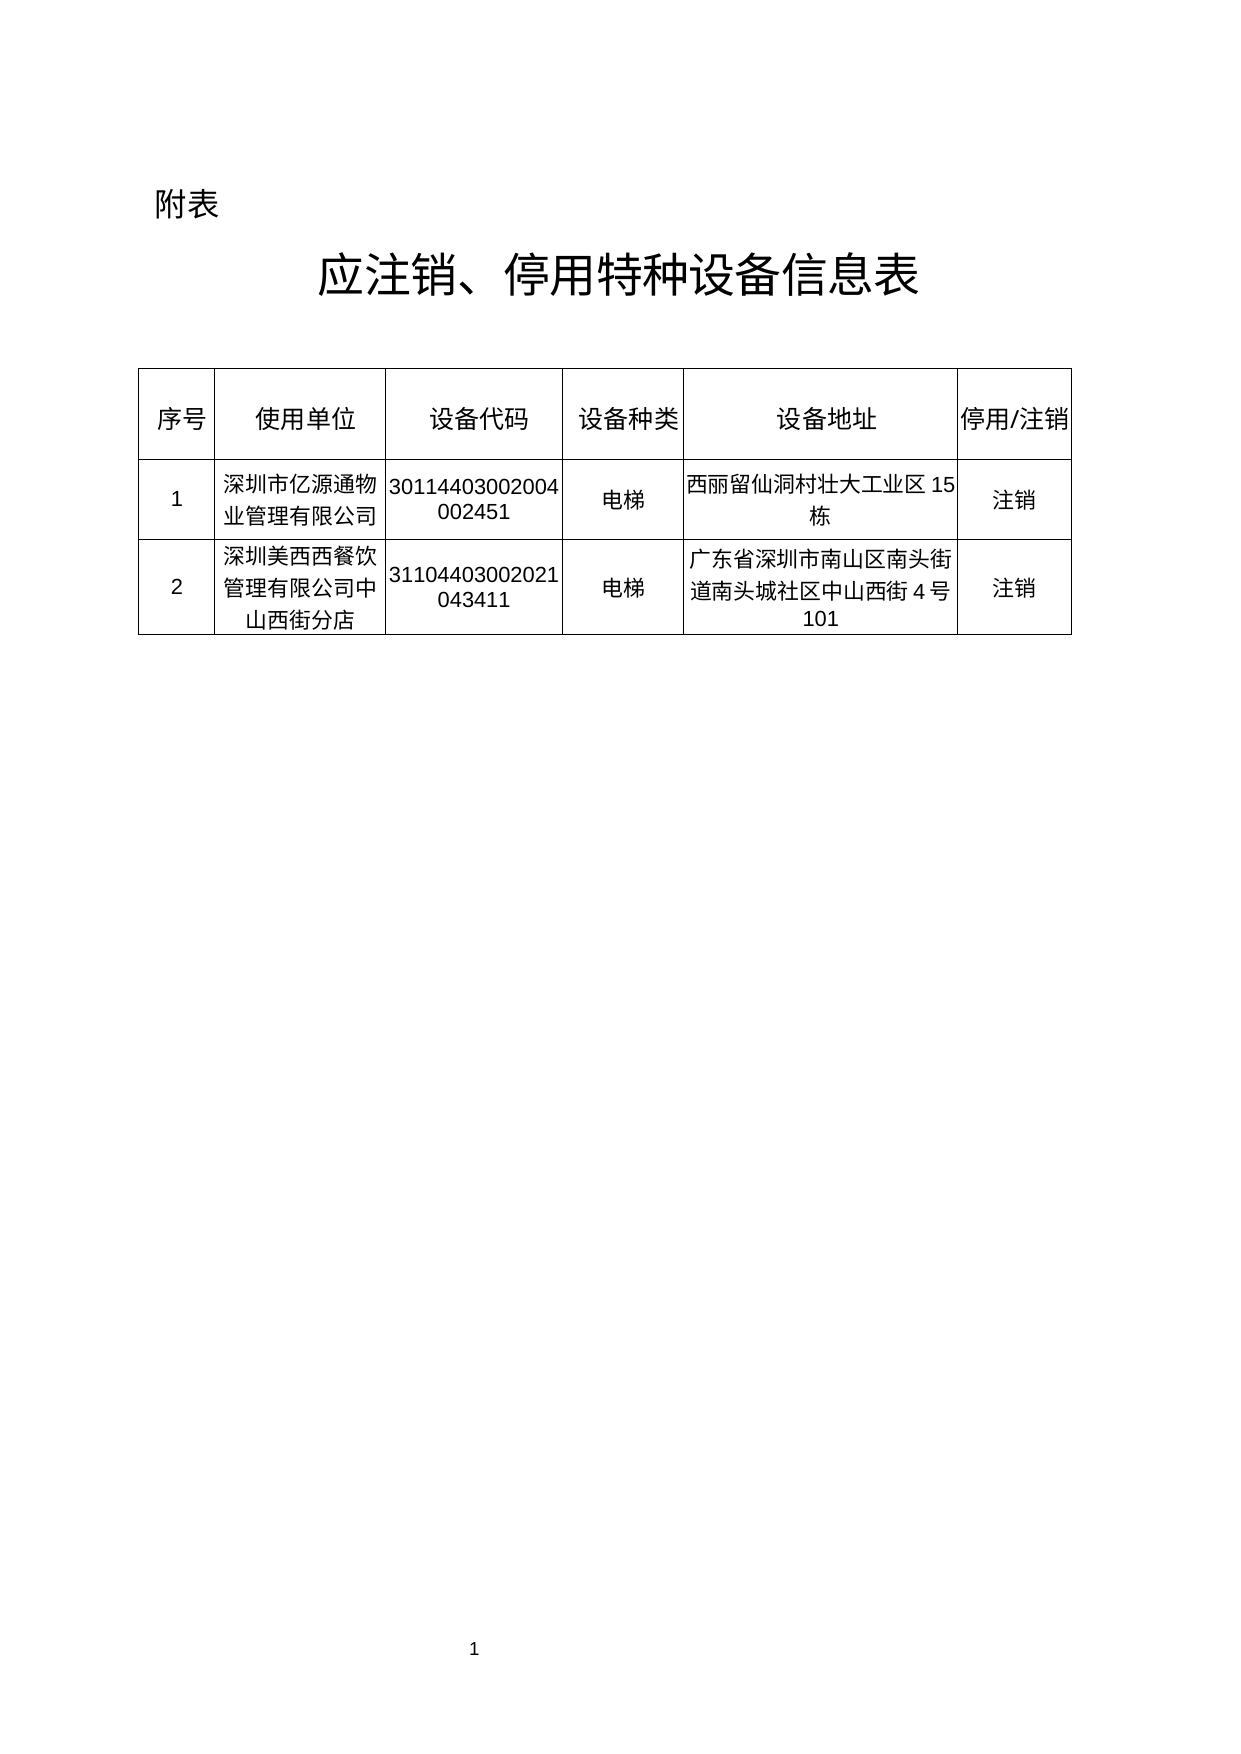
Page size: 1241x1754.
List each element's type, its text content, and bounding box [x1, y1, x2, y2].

table_cell 深圳市亿源通物业管理有限公司 [215, 460, 385, 539]
text 应注销、停用特种设备信息表 [138, 243, 1099, 305]
table_cell 1 [139, 460, 214, 539]
table_cell 注销 [958, 540, 1071, 634]
table_header 设备代码 [386, 369, 562, 459]
table_cell 30114403002004002451 [386, 460, 562, 539]
table_cell 西丽留仙洞村壮大工业区15栋 [684, 460, 957, 539]
text 附表 [154, 181, 1099, 225]
table_cell 31104403002021043411 [386, 540, 562, 634]
table_header 停用/注销 [958, 369, 1071, 459]
table_cell 深圳美西西餐饮管理有限公司中山西街分店 [215, 540, 385, 634]
table_header 序号 [139, 369, 214, 459]
table_cell 2 [139, 540, 214, 634]
table_cell 广东省深圳市南山区南头街道南头城社区中山西街4号101 [684, 540, 957, 634]
table_cell 注销 [958, 460, 1071, 539]
table_header 设备地址 [684, 369, 957, 459]
table_header 设备种类 [563, 369, 683, 459]
table_cell 电梯 [563, 460, 683, 539]
table_header 使用单位 [215, 369, 385, 459]
table_cell 电梯 [563, 540, 683, 634]
